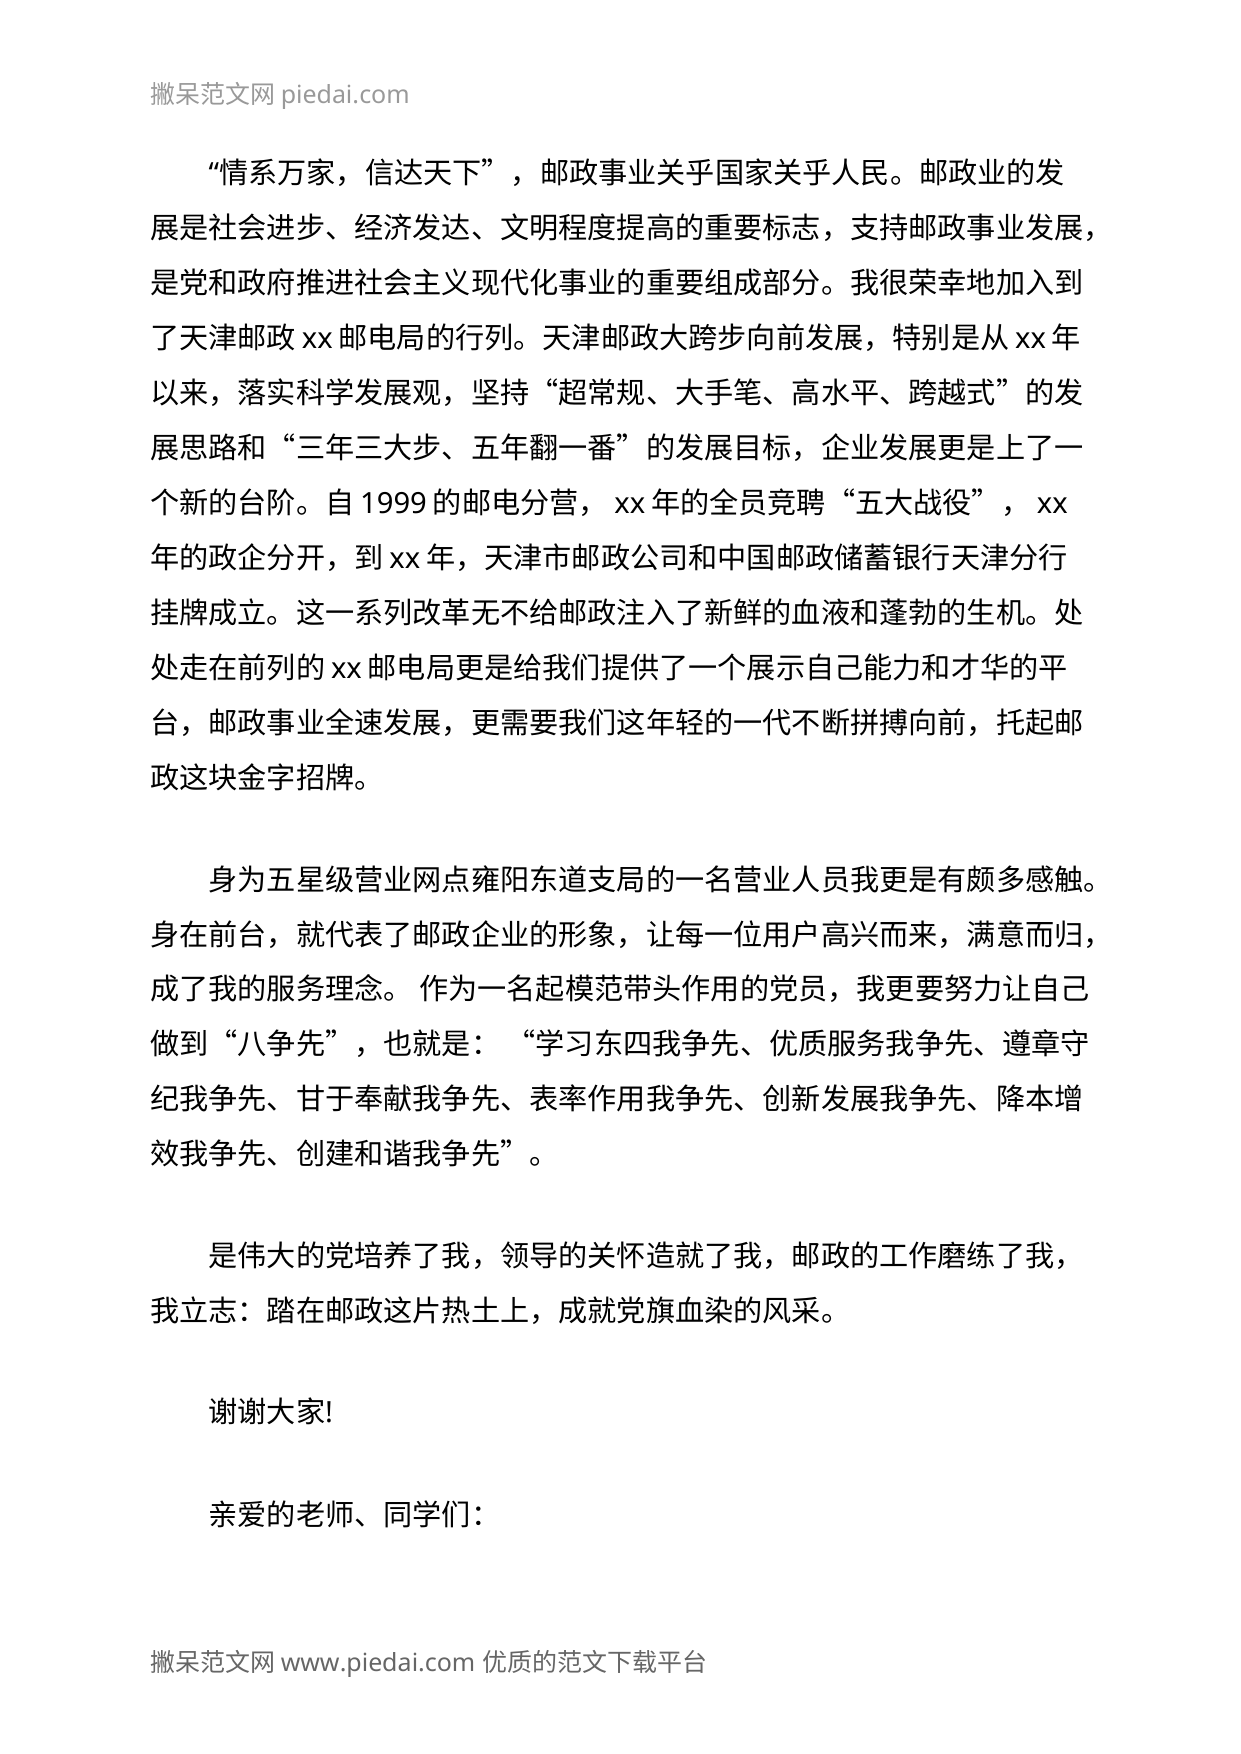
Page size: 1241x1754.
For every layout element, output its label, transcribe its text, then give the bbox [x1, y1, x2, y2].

text 是伟大的党培养了我，领导的关怀造就了我，邮政的工作磨练了我，我立志：踏在邮政这片热土上，成就党旗血染的风采。 [150, 1232, 1090, 1329]
text 谢谢大家! [150, 1389, 1090, 1431]
text 亲爱的老师、同学们： [150, 1491, 1090, 1533]
text 身为五星级营业网点雍阳东道支局的一名营业人员我更是有颇多感触。身在前台，就代表了邮政企业的形象，让每一位用户高兴而来，满意而归，成了我的服务理念。 作为一名起模范带头作用的党员，我更要努力让自己做到“八争先”，也就是： “学习东四我争先、优质服务我争先、遵章守纪我争先、甘于奉献我争先、表率作用我争先、创新发展我争先、降本增效我争先、创建和谐我争先”。 [150, 856, 1090, 1173]
text “情系万家，信达天下”，邮政事业关乎国家关乎人民。邮政业的发展是社会进步、经济发达、文明程度提高的重要标志，支持邮政事业发展，是党和政府推进社会主义现代化事业的重要组成部分。我很荣幸地加入到了天津邮政xx邮电局的行列。天津邮政大跨步向前发展，特别是从xx年以来，落实科学发展观，坚持“超常规、大手笔、高水平、跨越式”的发展思路和“三年三大步、五年翻一番”的发展目标，企业发展更是上了一个新的台阶。自1999的邮电分营， xx年的全员竞聘“五大战役”， xx年的政企分开，到xx年，天津市邮政公司和中国邮政储蓄银行天津分行挂牌成立。这一系列改革无不给邮政注入了新鲜的血液和蓬勃的生机。处处走在前列的xx邮电局更是给我们提供了一个展示自己能力和才华的平台，邮政事业全速发展，更需要我们这年轻的一代不断拼搏向前，托起邮政这块金字招牌。 [150, 150, 1090, 797]
